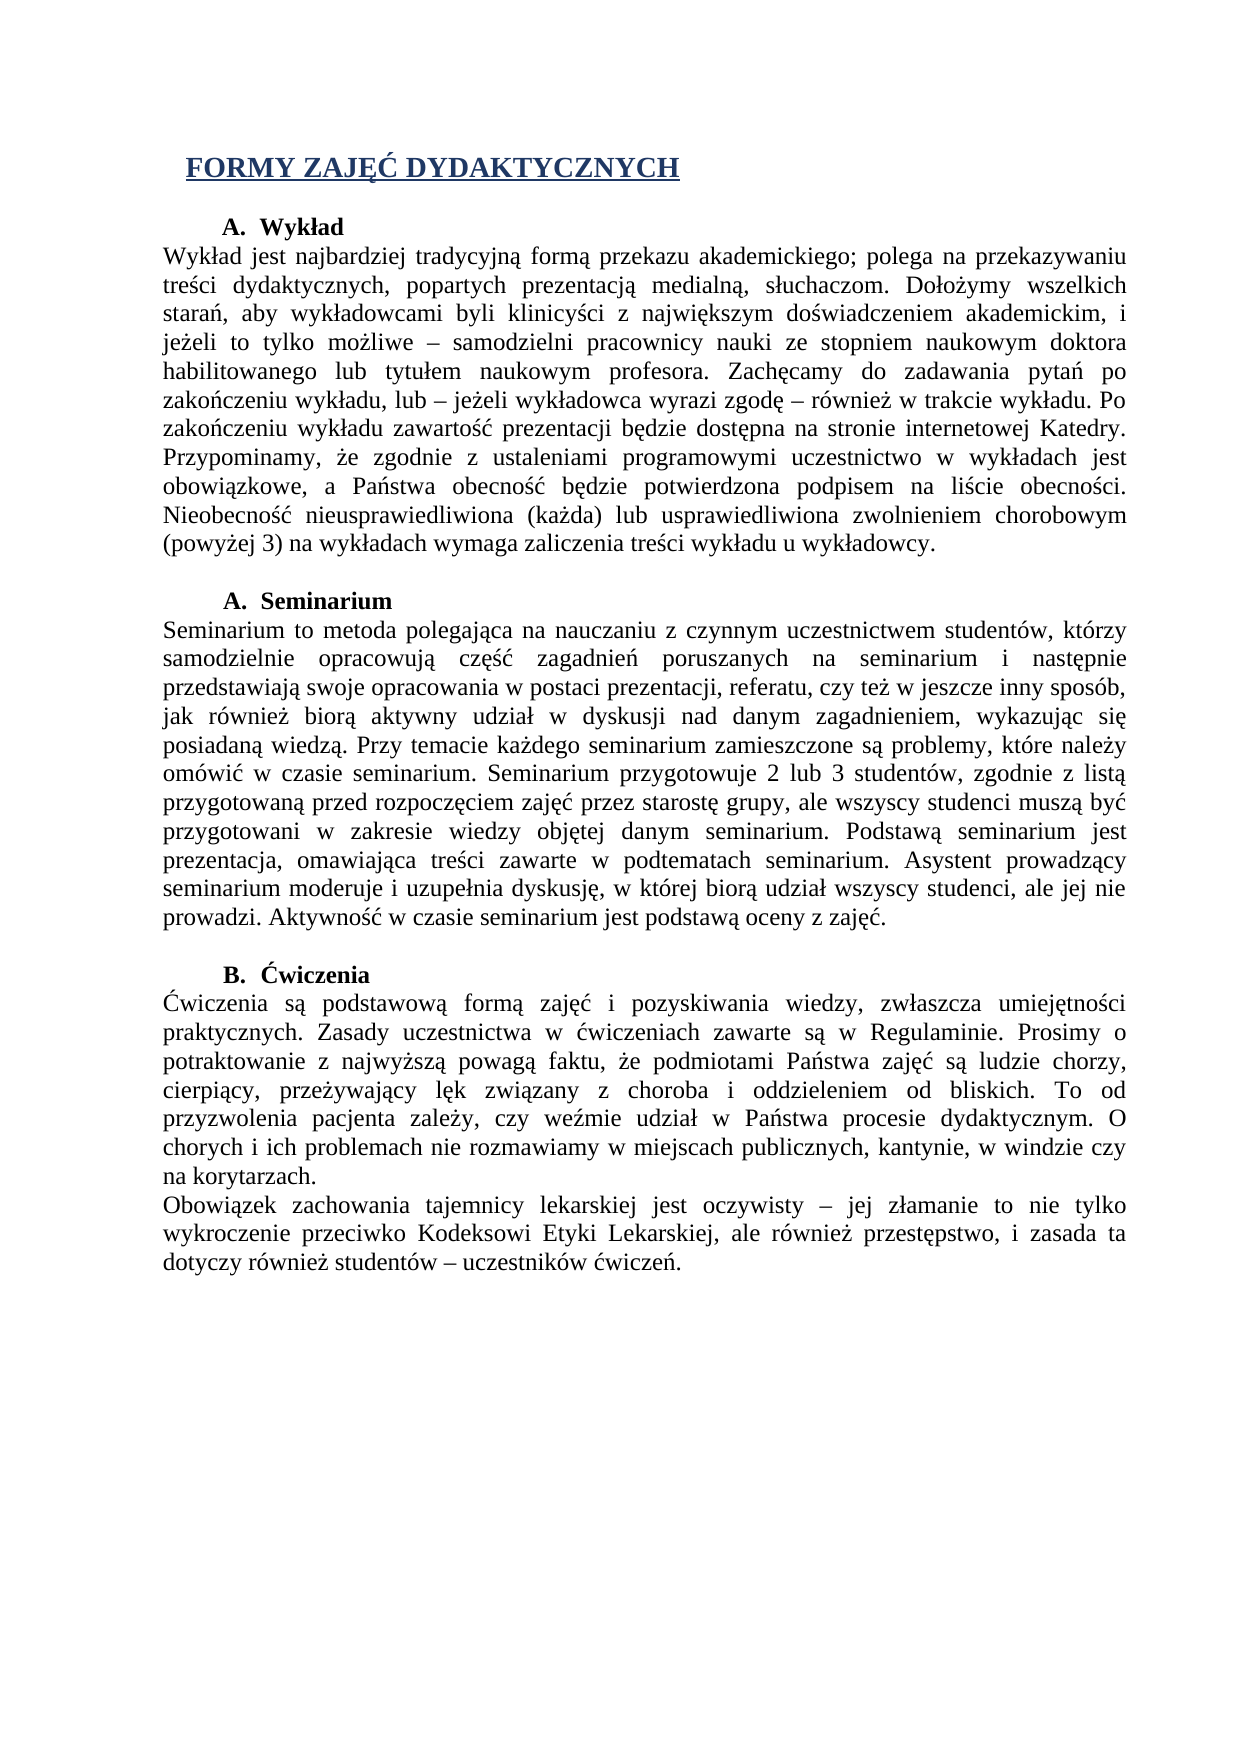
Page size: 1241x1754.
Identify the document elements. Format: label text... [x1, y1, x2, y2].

text Ćwiczenia są podstawową formą zajęć i pozyskiwania wiedzy, zwłaszcza umiejętności praktycznych. Zasady uczestnictwa w ćwiczeniach zawarte są w Regulaminie. Prosimy o potraktowanie z najwyższą powagą faktu, że podmiotami Państwa zajęć są ludzie chorzy, cierpiący, przeżywający lęk związany z choroba i oddzieleniem od bliskich. To od przyzwolenia pacjenta zależy, czy weźmie udział w Państwa procesie dydaktycznym. O chorych i ich problemach nie rozmawiamy w miejscach publicznych, kantynie, w windzie czy na korytarzach. [163, 988, 1127, 1190]
text FORMY ZAJĘĆ DYDAKTYCZNYCH [185, 150, 1128, 183]
list Wykład [222, 212, 1127, 241]
text Seminarium to metoda polegająca na nauczaniu z czynnym uczestnictwem studentów, którzy samodzielnie opracowują część zagadnień poruszanych na seminarium i następnie przedstawiają swoje opracowania w postaci prezentacji, referatu, czy też w jeszcze inny sposób, jak również biorą aktywny udział w dyskusji nad danym zagadnieniem, wykazując się posiadaną wiedzą. Przy temacie każdego seminarium zamieszczone są problemy, które należy omówić w czasie seminarium. Seminarium przygotowuje 2 lub 3 studentów, zgodnie z listą przygotowaną przed rozpoczęciem zajęć przez starostę grupy, ale wszyscy studenci muszą być przygotowani w zakresie wiedzy objętej danym seminarium. Podstawą seminarium jest prezentacja, omawiająca treści zawarte w podtematach seminarium. Asystent prowadzący seminarium moderuje i uzupełnia dyskusję, w której biorą udział wszyscy studenci, ale jej nie prowadzi. Aktywność w czasie seminarium jest podstawą oceny z zajęć. [163, 615, 1127, 931]
list Seminarium [223, 586, 1127, 615]
list Ćwiczenia [223, 960, 1127, 988]
text Obowiązek zachowania tajemnicy lekarskiej jest oczywisty – jej złamanie to nie tylko wykroczenie przeciwko Kodeksowi Etyki Lekarskiej, ale również przestępstwo, i zasada ta dotyczy również studentów – uczestników ćwiczeń. [163, 1190, 1127, 1276]
text Wykład jest najbardziej tradycyjną formą przekazu akademickiego; polega na przekazywaniu treści dydaktycznych, popartych prezentacją medialną, słuchaczom. Dołożymy wszelkich starań, aby wykładowcami byli klinicyści z największym doświadczeniem akademickim, i jeżeli to tylko możliwe – samodzielni pracownicy nauki ze stopniem naukowym doktora habilitowanego lub tytułem naukowym profesora. Zachęcamy do zadawania pytań po zakończeniu wykładu, lub – jeżeli wykładowca wyrazi zgodę – również w trakcie wykładu. Po zakończeniu wykładu zawartość prezentacji będzie dostępna na stronie internetowej Katedry. Przypominamy, że zgodnie z ustaleniami programowymi uczestnictwo w wykładach jest obowiązkowe, a Państwa obecność będzie potwierdzona podpisem na liście obecności. Nieobecność nieusprawiedliwiona (każda) lub usprawiedliwiona zwolnieniem chorobowym (powyżej 3) na wykładach wymaga zaliczenia treści wykładu u wykładowcy. [163, 241, 1127, 557]
